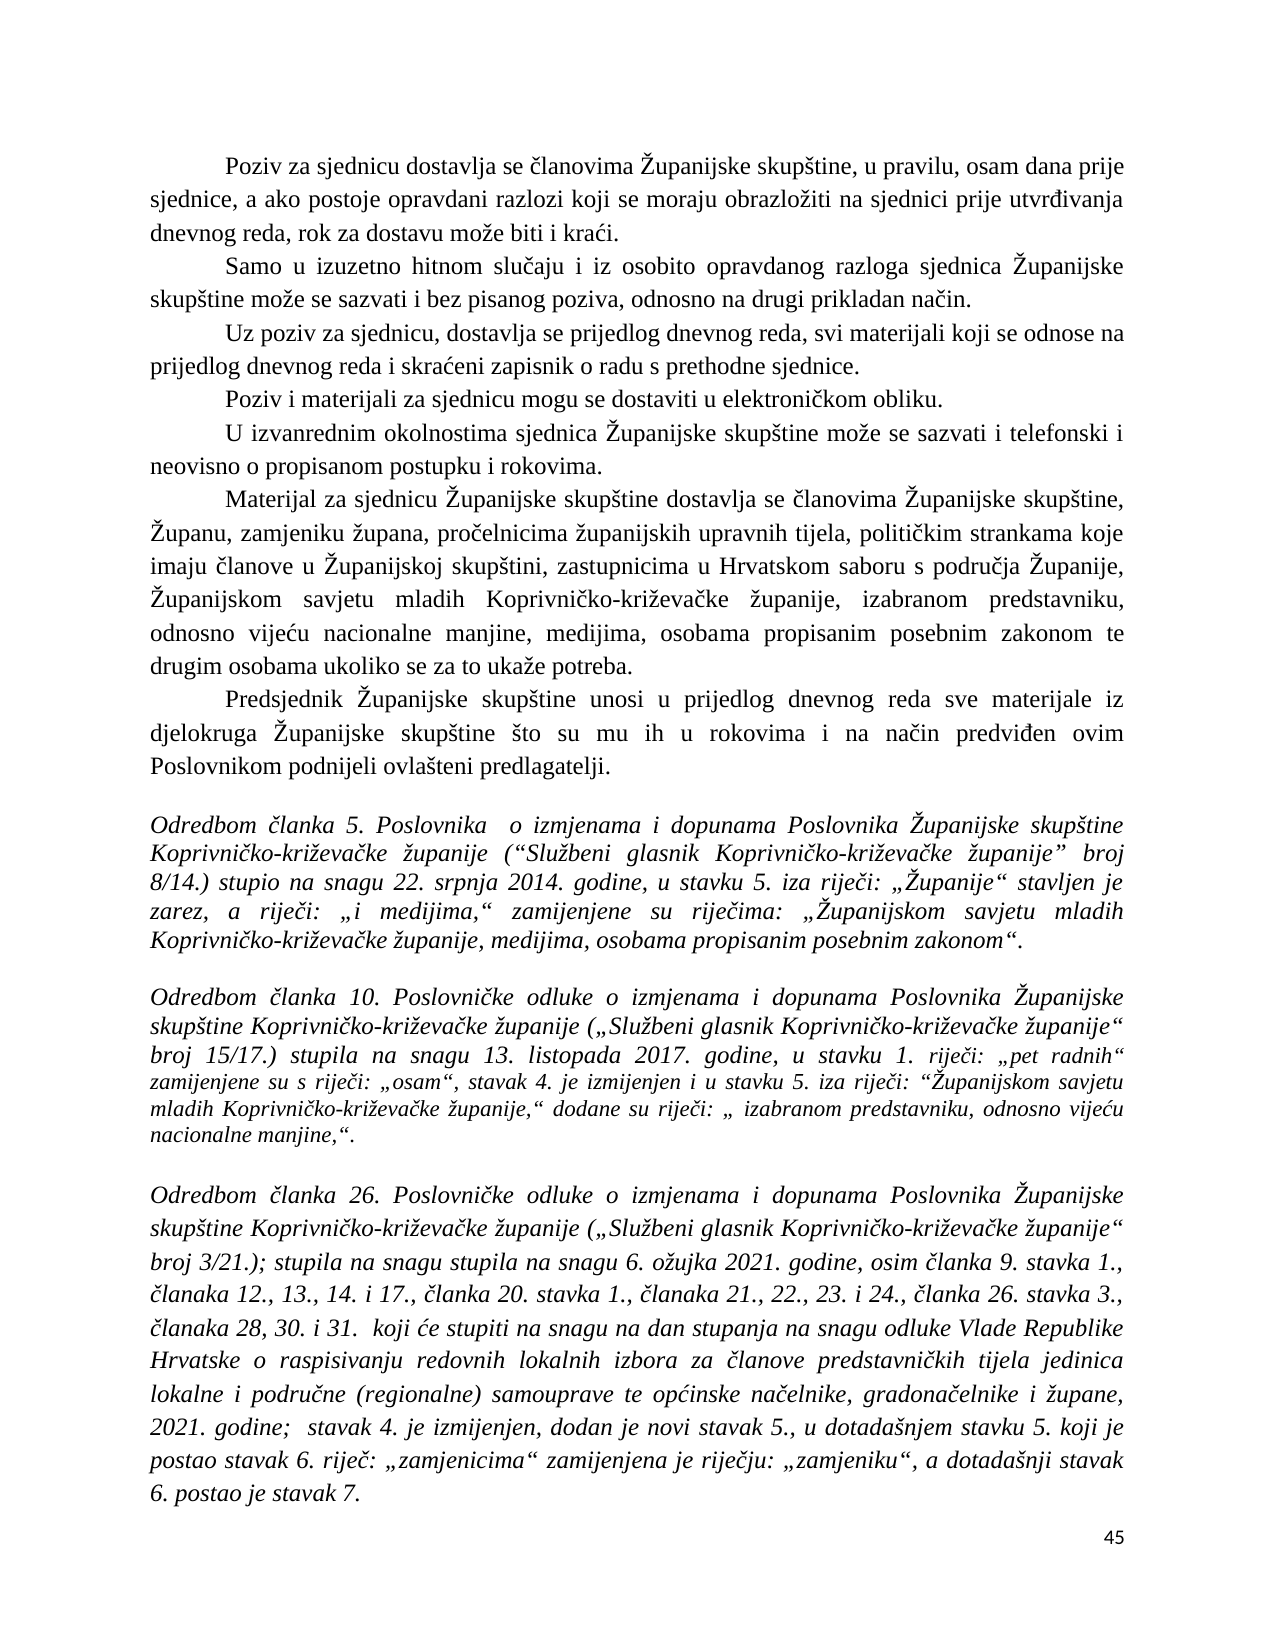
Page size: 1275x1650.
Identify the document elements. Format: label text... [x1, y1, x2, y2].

text Materijal za sjednicu Županijske skupštine dostavlja se članovima Županijske skupštine, Županu, zamjeniku župana, pročelnicima županijskih upravnih tijela, političkim strankama koje imaju članove u Županijskoj skupštini, zastupnicima u Hrvatskom saboru s područja Županije, Županijskom savjetu mladih Koprivničko-križevačke županije, izabranom predstavniku, odnosno vijeću nacionalne manjine, medijima, osobama propisanim posebnim zakonom te drugim osobama ukoliko se za to ukaže potreba. [150, 481, 1125, 681]
list Odredbom članka 26. Poslovničke odluke o izmjenama i dopunama Poslovnika Županijske skupštine Koprivničko-križevačke županije („Službeni glasnik Koprivničko-križevačke županije“ broj 3/21.); stupila na snagu stupila na snagu 6. ožujka 2021. godine, osim članka 9. stavka 1., članaka 12., 13., 14. i 17., članka 20. stavka 1., članaka 21., 22., 23. i 24., članka 26. stavka 3., članaka 28, 30. i 31. koji će stupiti na snagu na dan stupanja na snagu odluke Vlade Republike Hrvatske o raspisivanju redovnih lokalnih izbora za članove predstavničkih tijela jedinica lokalne i područne (regionalne) samouprave te općinske načelnike, gradonačelnike i župane, 2021. godine; stavak 4. je izmijenjen, dodan je novi stavak 5., u dotadašnjem stavku 5. koji je postao stavak 6. riječ: „zamjenicima“ zamijenjena je riječju: „zamjeniku“, a dotadašnji stavak 6. postao je stavak 7. [150, 1181, 1125, 1506]
text Samo u izuzetno hitnom slučaju i iz osobito opravdanog razloga sjednica Županijske skupštine može se sazvati i bez pisanog poziva, odnosno na drugi prikladan način. [150, 248, 1125, 314]
text Uz poziv za sjednicu, dostavlja se prijedlog dnevnog reda, svi materijali koji se odnose na prijedlog dnevnog reda i skraćeni zapisnik o radu s prethodne sjednice. [150, 314, 1125, 381]
text Poziv i materijali za sjednicu mogu se dostaviti u elektroničkom obliku. [150, 381, 1125, 414]
text U izvanrednim okolnostima sjednica Županijske skupštine može se sazvati i telefonski i neovisno o propisanom postupku i rokovima. [150, 414, 1125, 481]
text Poziv za sjednicu dostavlja se članovima Županijske skupštine, u pravilu, osam dana prije sjednice, a ako postoje opravdani razlozi koji se moraju obrazložiti na sjednici prije utvrđivanja dnevnog reda, rok za dostavu može biti i kraći. [150, 148, 1125, 248]
text Odredbom članka 5. Poslovnika o izmjenama i dopunama Poslovnika Županijske skupštine Koprivničko-križevačke županije (“Službeni glasnik Koprivničko-križevačke županije” broj 8/14.) stupio na snagu 22. srpnja 2014. godine, u stavku 5. iza riječi: „Županije“ stavljen je zarez, a riječi: „i medijima,“ zamijenjene su riječima: „Županijskom savjetu mladih Koprivničko-križevačke županije, medijima, osobama propisanim posebnim zakonom“. [150, 810, 1125, 953]
text Predsjednik Županijske skupštine unosi u prijedlog dnevnog reda sve materijale iz djelokruga Županijske skupštine što su mu ih u rokovima i na način predviđen ovim Poslovnikom podnijeli ovlašteni predlagatelji. [150, 681, 1125, 781]
text Odredbom članka 10. Poslovničke odluke o izmjenama i dopunama Poslovnika Županijske skupštine Koprivničko-križevačke županije („Službeni glasnik Koprivničko-križevačke županije“ broj 15/17.) stupila na snagu 13. listopada 2017. godine, u stavku 1. riječi: „pet radnih“ zamijenjene su s riječi: „osam“, stavak 4. je izmijenjen i u stavku 5. iza riječi: “Županijskom savjetu mladih Koprivničko-križevačke županije,“ dodane su riječi: „ izabranom predstavniku, odnosno vijeću nacionalne manjine,“. [150, 982, 1125, 1147]
